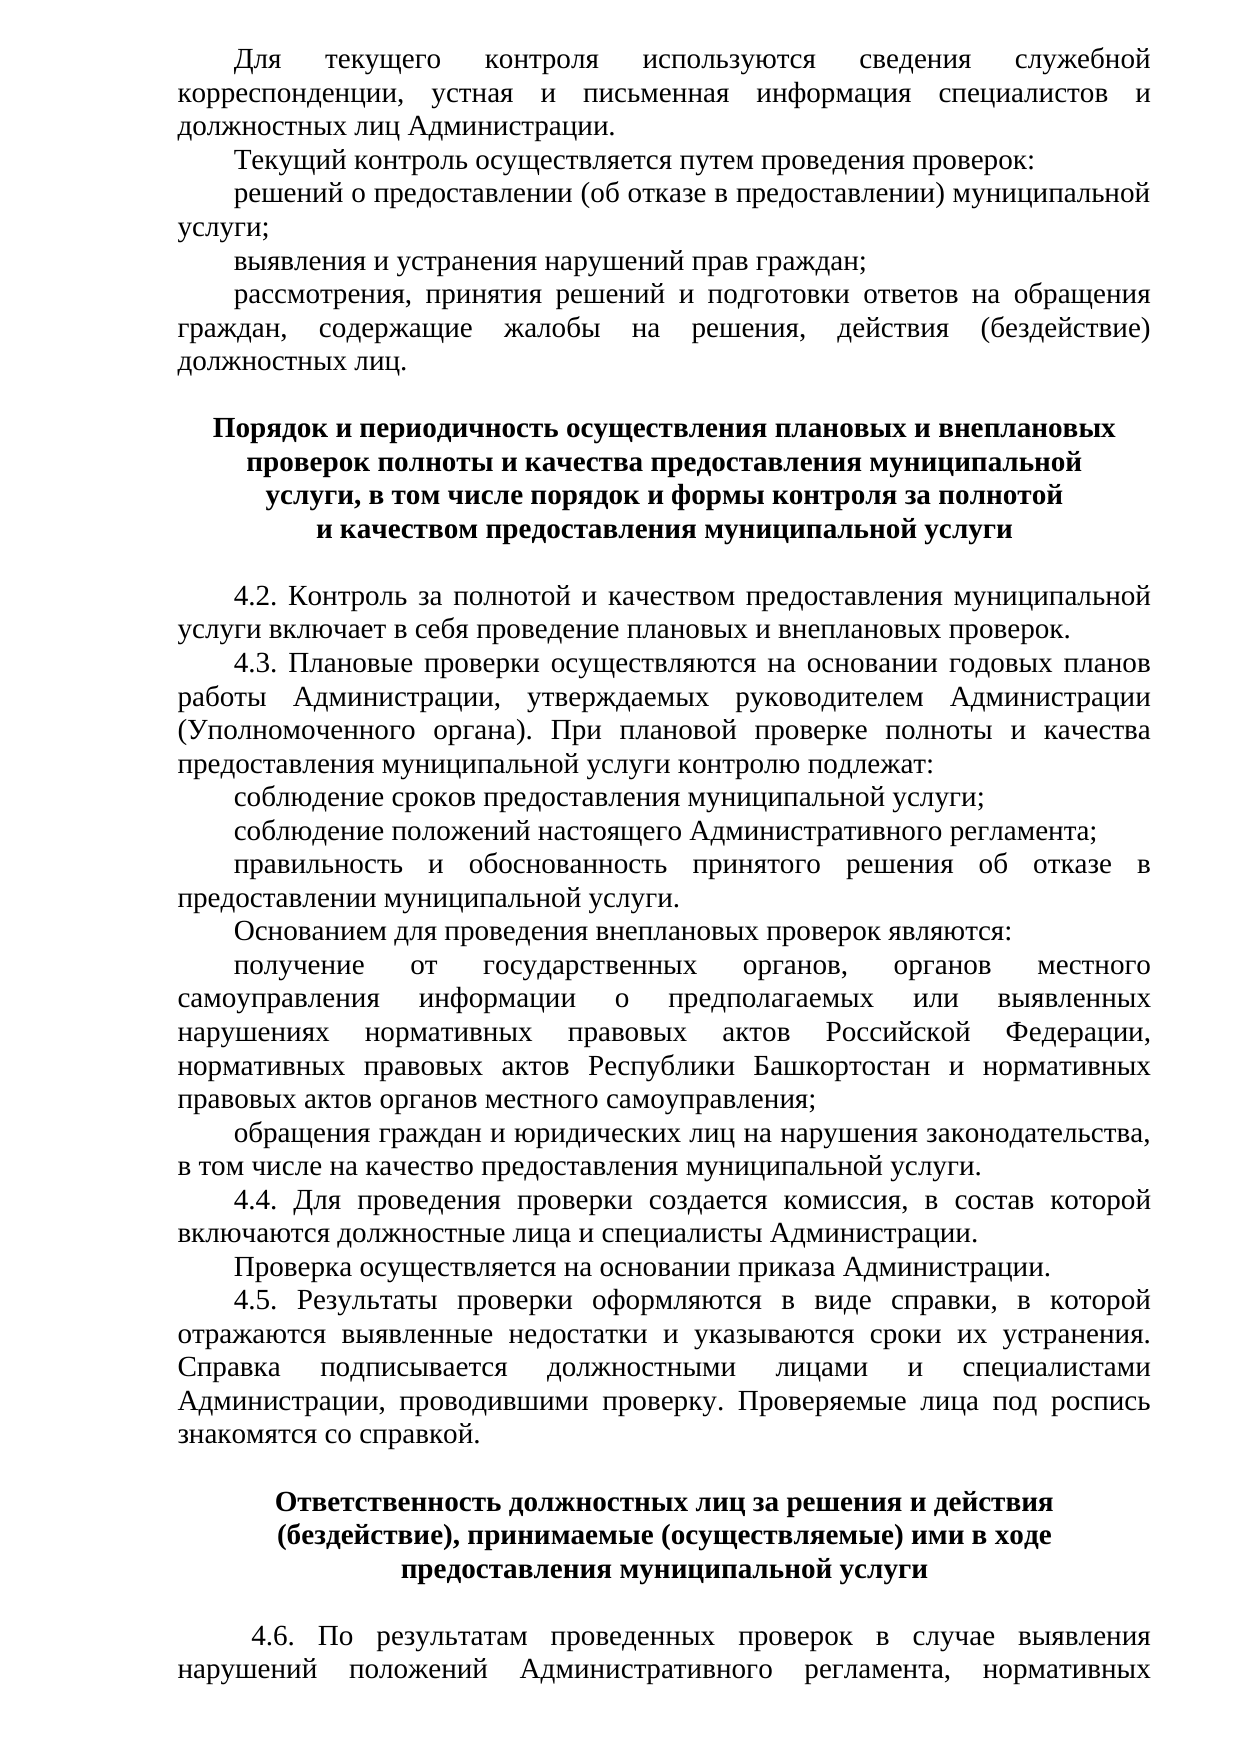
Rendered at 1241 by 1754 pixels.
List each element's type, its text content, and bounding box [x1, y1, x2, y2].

text выявления и устранения нарушений прав граждан; [177, 243, 1152, 276]
text рассмотрения, принятия решений и подготовки ответов на обращения граждан, содержащие жалобы на решения, действия (бездействие) должностных лиц. [177, 276, 1152, 377]
text 4.3. Плановые проверки осуществляются на основании годовых планов работы Администрации, утверждаемых руководителем Администрации (Уполномоченного органа). При плановой проверке полноты и качества предоставления муниципальной услуги контролю подлежат: [177, 645, 1152, 779]
text 4.2. Контроль за полнотой и качеством предоставления муниципальной услуги включает в себя проведение плановых и внеплановых проверок. [177, 578, 1152, 645]
text получение от государственных органов, органов местного самоуправления информации о предполагаемых или выявленных нарушениях нормативных правовых актов Российской Федерации, нормативных правовых актов Республики Башкортостан и нормативных правовых актов органов местного самоуправления; [177, 947, 1152, 1115]
text 4.4. Для проведения проверки создается комиссия, в состав которой включаются должностные лица и специалисты Администрации. [177, 1182, 1152, 1249]
text Порядок и периодичность осуществления плановых и внеплановых [177, 410, 1152, 444]
text Текущий контроль осуществляется путем проведения проверок: [177, 142, 1152, 176]
text Проверка осуществляется на основании приказа Администрации. [177, 1249, 1152, 1282]
text и качеством предоставления муниципальной услуги [177, 511, 1152, 544]
text 4.5. Результаты проверки оформляются в виде справки, в которой отражаются выявленные недостатки и указываются сроки их устранения. Справка подписывается должностными лицами и специалистами Администрации, проводившими проверку. Проверяемые лица под роспись знакомятся со справкой. [177, 1282, 1152, 1450]
text соблюдение положений настоящего Административного регламента; [177, 813, 1152, 846]
text обращения граждан и юридических лиц на нарушения законодательства, в том числе на качество предоставления муниципальной услуги. [177, 1115, 1152, 1182]
text предоставления муниципальной услуги [177, 1551, 1152, 1584]
text правильность и обоснованность принятого решения об отказе в предоставлении муниципальной услуги. [177, 846, 1152, 913]
text Для текущего контроля используются сведения служебной корреспонденции, устная и письменная информация специалистов и должностных лиц Администрации. [177, 41, 1152, 142]
text Ответственность должностных лиц за решения и действия [177, 1484, 1152, 1517]
text Основанием для проведения внеплановых проверок являются: [177, 913, 1152, 947]
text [177, 1618, 1152, 1685]
text услуги, в том числе порядок и формы контроля за полнотой [177, 477, 1152, 511]
text решений о предоставлении (об отказе в предоставлении) муниципальной услуги; [177, 176, 1152, 243]
text проверок полноты и качества предоставления муниципальной [177, 444, 1152, 477]
text соблюдение сроков предоставления муниципальной услуги; [177, 779, 1152, 813]
text (бездействие), принимаемые (осуществляемые) ими в ходе [177, 1517, 1152, 1551]
